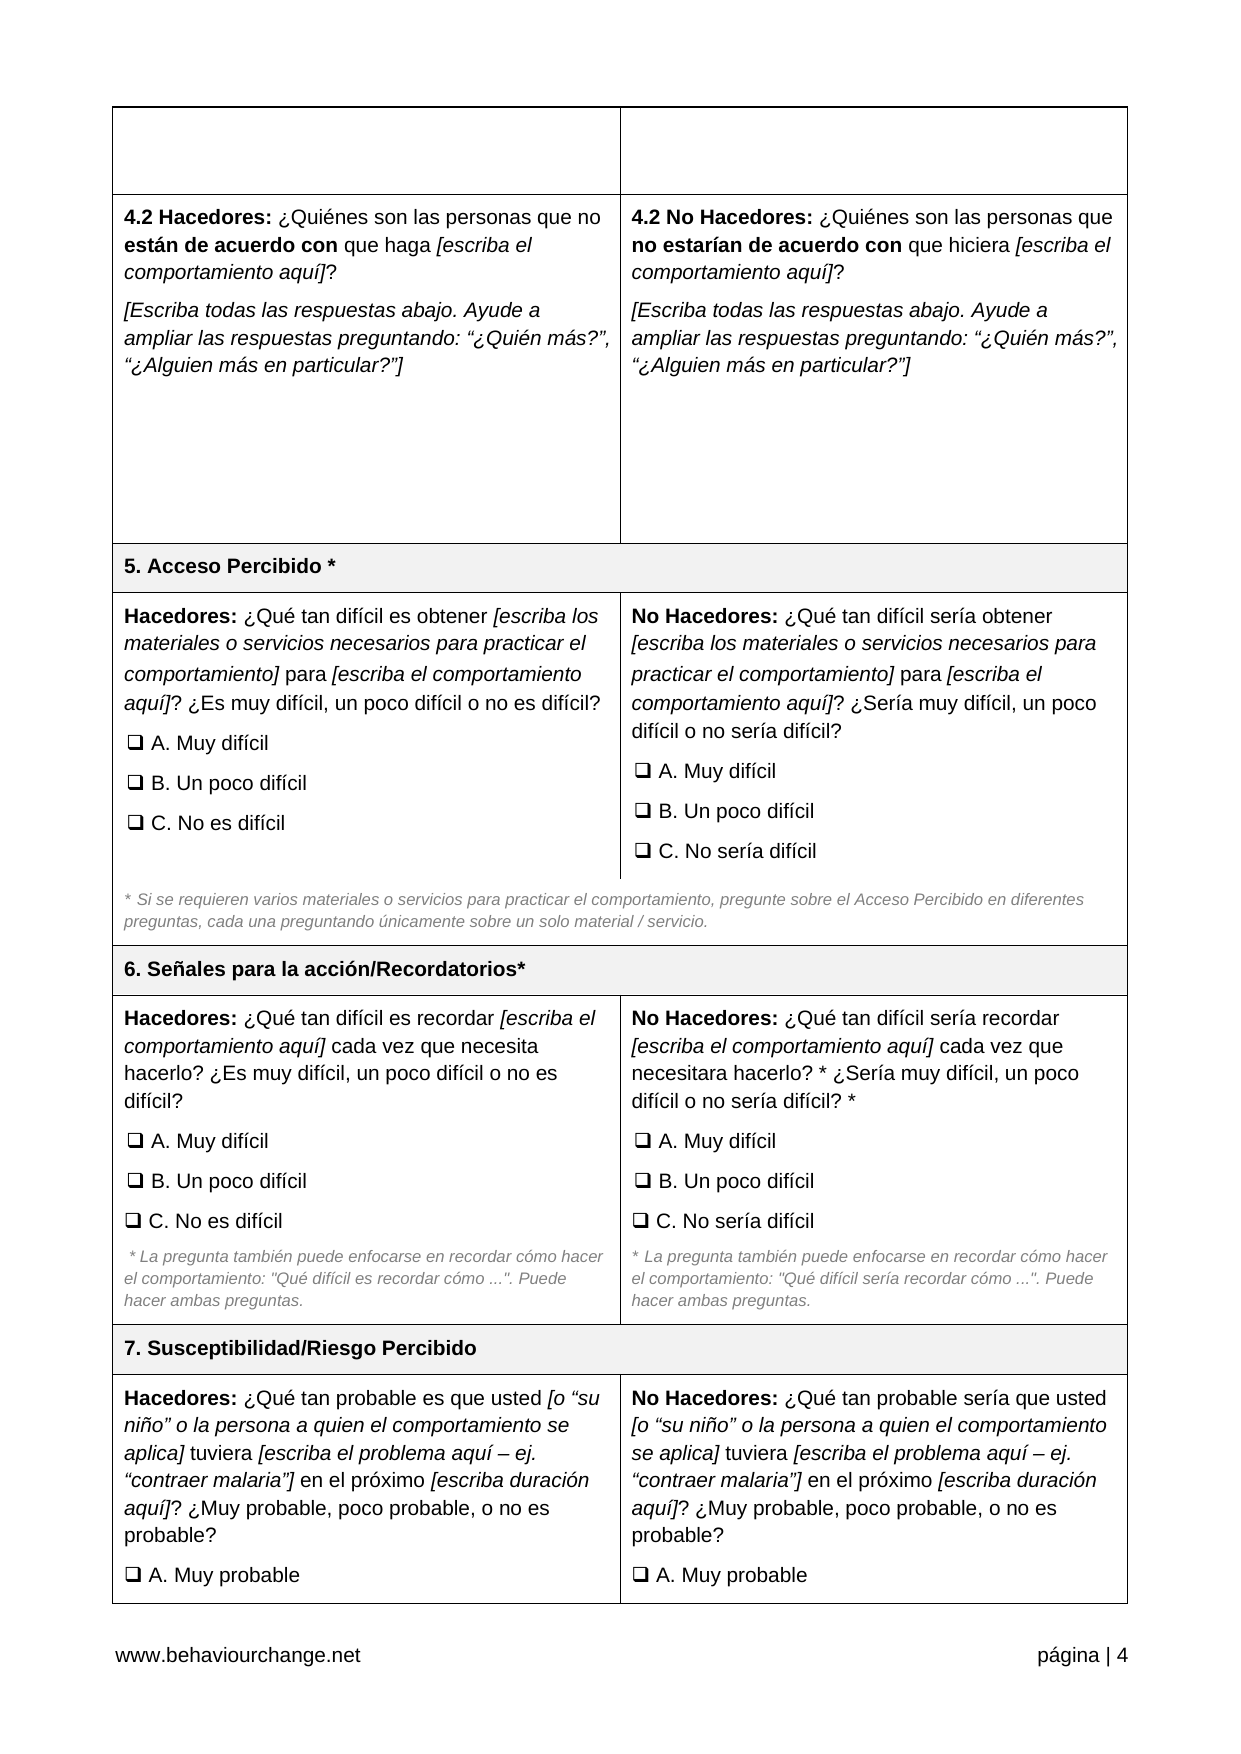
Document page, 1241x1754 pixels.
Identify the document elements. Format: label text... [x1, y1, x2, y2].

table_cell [113, 108, 620, 194]
table_cell Hacedores: ¿Qué tan difícil es obtener [escriba los materiales o servicios necesarios para practicar el comportamiento] para [escriba el comportamiento aquí]? ¿Es muy difícil, un poco difícil o no es difícil? A. Muy difícil B. Un poco difícil C. No es difícil [113, 593, 620, 879]
table_cell 7. Susceptibilidad/Riesgo Percibido [113, 1325, 1127, 1374]
table_cell 5. Acceso Percibido * [113, 544, 1127, 592]
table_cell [621, 1375, 1127, 1603]
table_cell No Hacedores: ¿Qué tan difícil sería obtener [escriba los materiales o servicios necesarios para practicar el comportamiento] para [escriba el comportamiento aquí]? ¿Sería muy difícil, un poco difícil o no sería difícil? A. Muy difícil B. Un poco difícil C. No sería difícil [621, 593, 1127, 879]
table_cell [621, 108, 1127, 194]
table_cell 4.2 No Hacedores: ¿Quiénes son las personas que no estarían de acuerdo con que hiciera [escriba el comportamiento aquí]? [Escriba todas las respuestas abajo. Ayude a ampliar las respuestas preguntando: “¿Quién más?”, “¿Alguien más en particular?”] [621, 195, 1127, 543]
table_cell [113, 1375, 620, 1603]
table_cell No Hacedores: ¿Qué tan difícil sería recordar [escriba el comportamiento aquí] cada vez que necesitara hacerlo? * ¿Sería muy difícil, un poco difícil o no sería difícil? * A. Muy difícil B. Un poco difícil C. No sería difícil * La pregunta también puede enfocarse en recordar cómo hacer el comportamiento: "Qué difícil sería recordar cómo ...". Puede hacer ambas preguntas. [621, 996, 1127, 1324]
table_cell 4.2 Hacedores: ¿Quiénes son las personas que no están de acuerdo con que haga [escriba el comportamiento aquí]? [Escriba todas las respuestas abajo. Ayude a ampliar las respuestas preguntando: “¿Quién más?”, “¿Alguien más en particular?”] [113, 195, 620, 543]
table_cell 6. Señales para la acción/Recordatorios* [113, 946, 1127, 994]
table_cell Hacedores: ¿Qué tan difícil es recordar [escriba el comportamiento aquí] cada vez que necesita hacerlo? ¿Es muy difícil, un poco difícil o no es difícil? A. Muy difícil B. Un poco difícil C. No es difícil * La pregunta también puede enfocarse en recordar cómo hacer el comportamiento: "Qué difícil es recordar cómo ...". Puede hacer ambas preguntas. [113, 996, 620, 1324]
table_cell * Si se requieren varios materiales o servicios para practicar el comportamiento, pregunte sobre el Acceso Percibido en diferentes preguntas, cada una preguntando únicamente sobre un solo material / servicio. [113, 879, 1127, 945]
